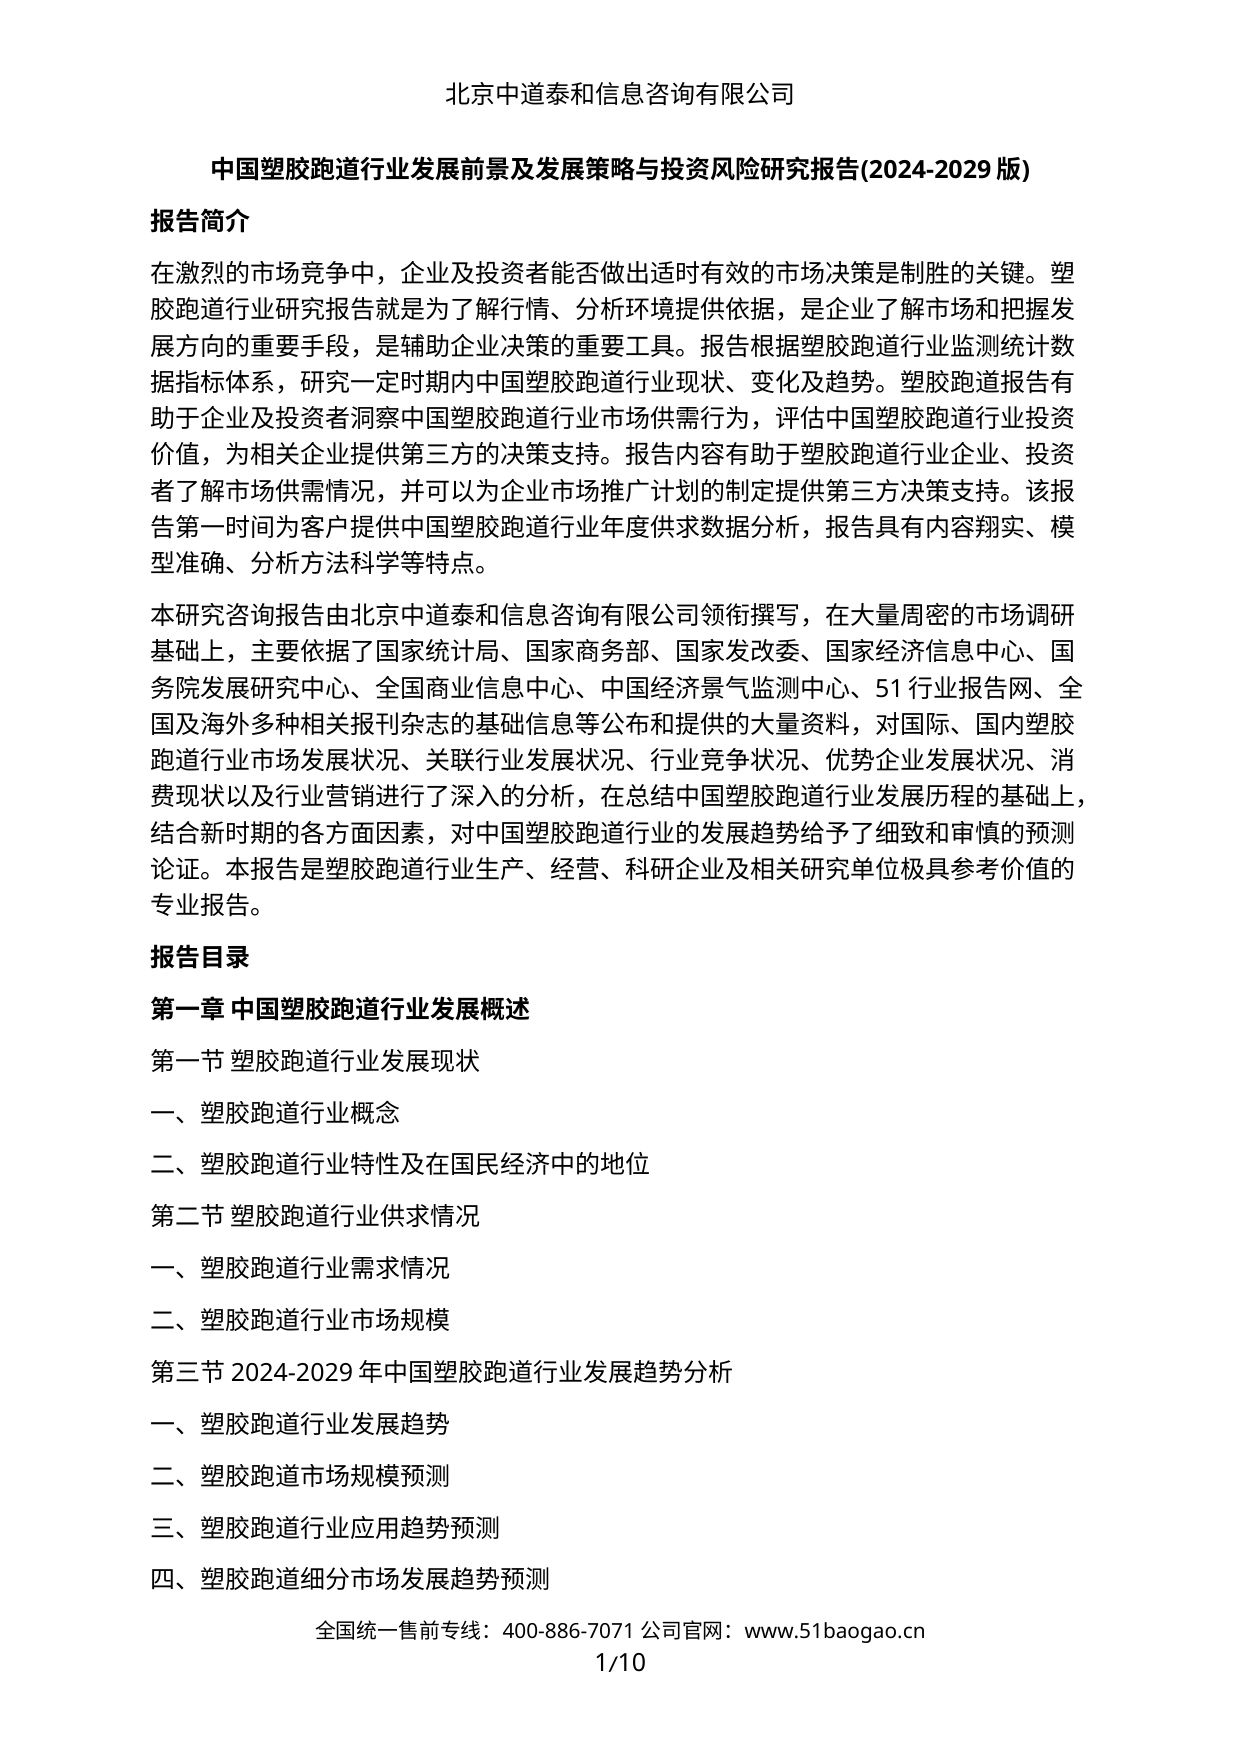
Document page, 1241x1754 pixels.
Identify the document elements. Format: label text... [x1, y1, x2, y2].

text 二、塑胶跑道市场规模预测 [150, 1456, 1090, 1492]
text 三、塑胶跑道行业应用趋势预测 [150, 1508, 1090, 1544]
text 中国塑胶跑道行业发展前景及发展策略与投资风险研究报告(2024-2029版) [150, 150, 1090, 186]
text 二、塑胶跑道行业市场规模 [150, 1301, 1090, 1337]
text 一、塑胶跑道行业概念 [150, 1093, 1090, 1129]
text 在激烈的市场竞争中，企业及投资者能否做出适时有效的市场决策是制胜的关键。塑胶跑道行业研究报告就是为了解行情、分析环境提供依据，是企业了解市场和把握发展方向的重要手段，是辅助企业决策的重要工具。报告根据塑胶跑道行业监测统计数据指标体系，研究一定时期内中国塑胶跑道行业现状、变化及趋势。塑胶跑道报告有助于企业及投资者洞察中国塑胶跑道行业市场供需行为，评估中国塑胶跑道行业投资价值，为相关企业提供第三方的决策支持。报告内容有助于塑胶跑道行业企业、投资者了解市场供需情况，并可以为企业市场推广计划的制定提供第三方决策支持。该报告第一时间为客户提供中国塑胶跑道行业年度供求数据分析，报告具有内容翔实、模型准确、分析方法科学等特点。 [150, 254, 1090, 580]
text 第一章 中国塑胶跑道行业发展概述 [150, 989, 1090, 1026]
text 第三节 2024-2029年中国塑胶跑道行业发展趋势分析 [150, 1352, 1090, 1389]
text 四、塑胶跑道细分市场发展趋势预测 [150, 1560, 1090, 1596]
text 第二节 塑胶跑道行业供求情况 [150, 1197, 1090, 1233]
text 第一节 塑胶跑道行业发展现状 [150, 1041, 1090, 1077]
text 一、塑胶跑道行业需求情况 [150, 1249, 1090, 1285]
text 报告简介 [150, 202, 1090, 238]
text 报告目录 [150, 937, 1090, 974]
text 一、塑胶跑道行业发展趋势 [150, 1404, 1090, 1441]
text 本研究咨询报告由北京中道泰和信息咨询有限公司领衔撰写，在大量周密的市场调研基础上，主要依据了国家统计局、国家商务部、国家发改委、国家经济信息中心、国务院发展研究中心、全国商业信息中心、中国经济景气监测中心、51行业报告网、全国及海外多种相关报刊杂志的基础信息等公布和提供的大量资料，对国际、国内塑胶跑道行业市场发展状况、关联行业发展状况、行业竞争状况、优势企业发展状况、消费现状以及行业营销进行了深入的分析，在总结中国塑胶跑道行业发展历程的基础上，结合新时期的各方面因素，对中国塑胶跑道行业的发展趋势给予了细致和审慎的预测论证。本报告是塑胶跑道行业生产、经营、科研企业及相关研究单位极具参考价值的专业报告。 [150, 596, 1090, 922]
text 二、塑胶跑道行业特性及在国民经济中的地位 [150, 1145, 1090, 1181]
